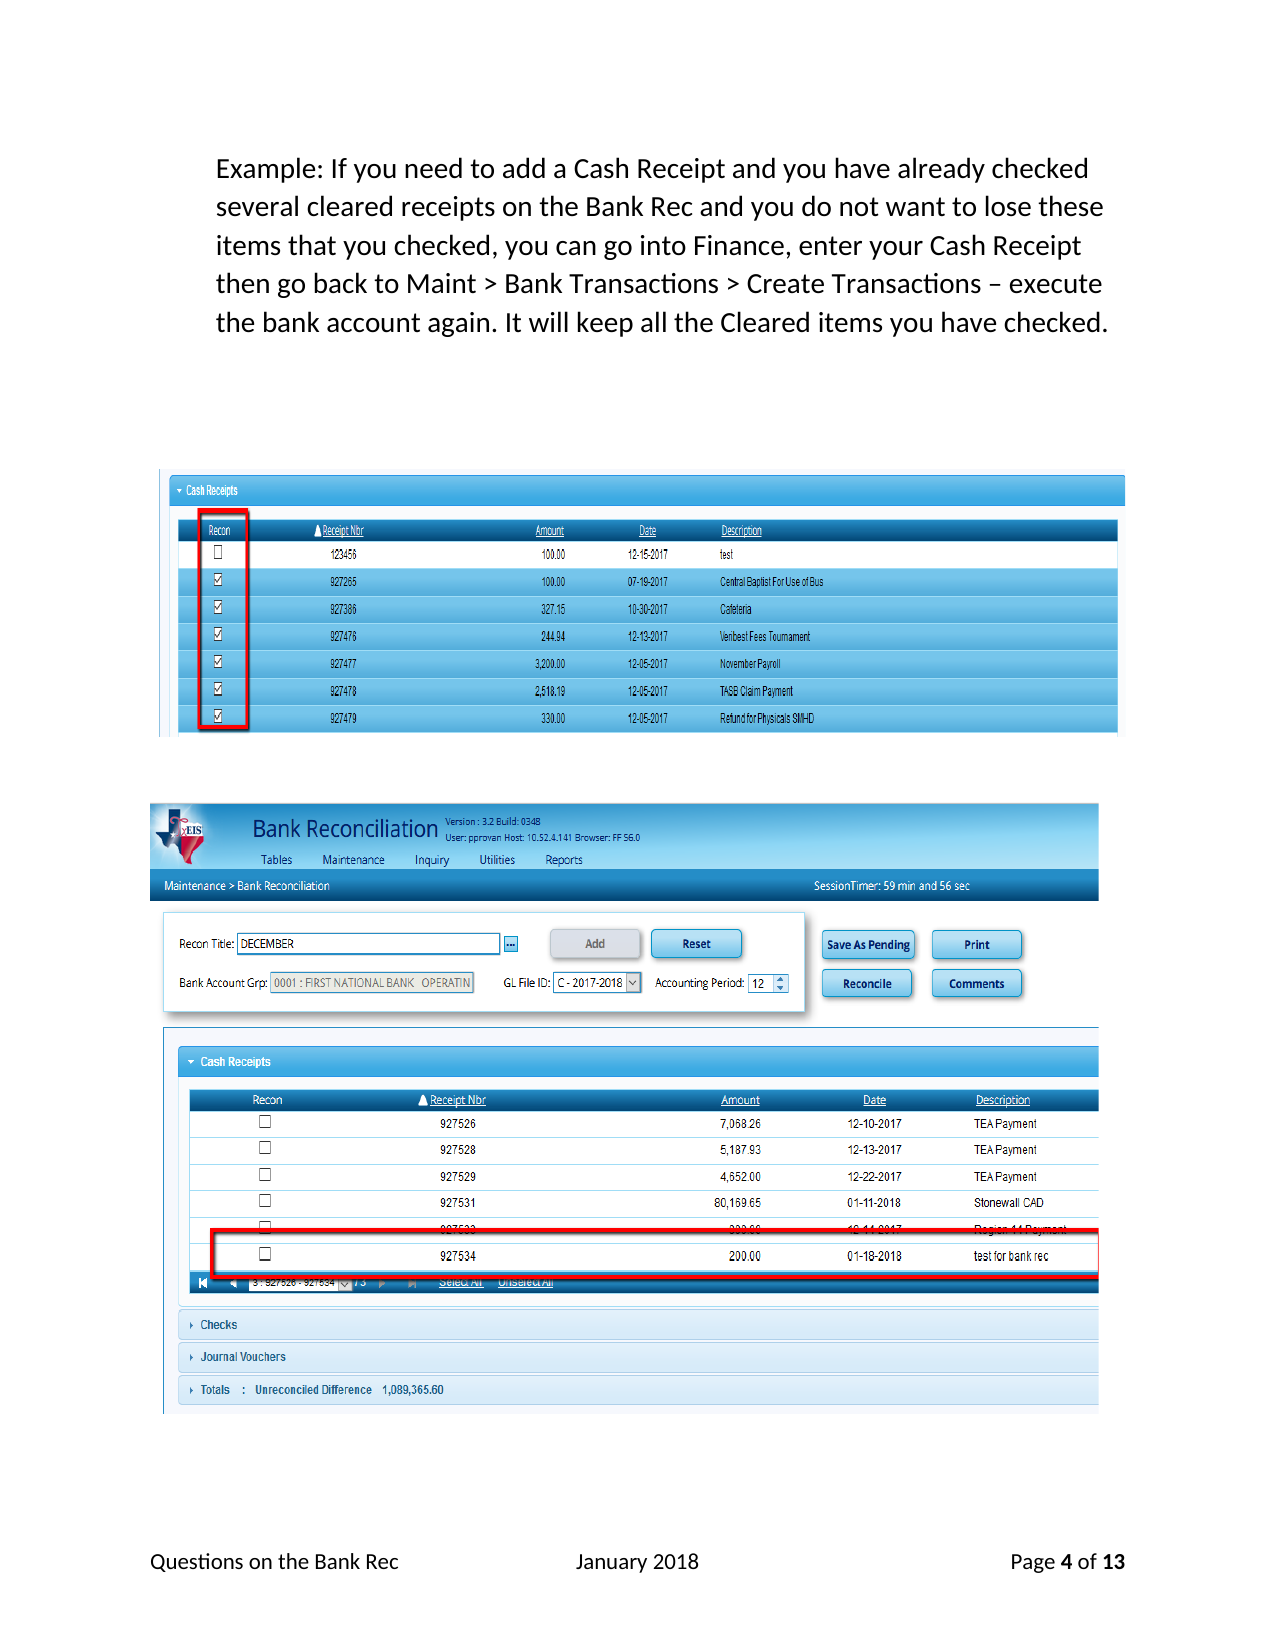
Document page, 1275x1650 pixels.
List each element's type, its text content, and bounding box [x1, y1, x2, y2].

text Example: If you need to add a Cash Receipt and you have already checked several cleared receipts on the Bank Rec and you do not want to lose these items that you checked, you can go into Finance, enter your Cash Receipt then go back to Maint > Bank Transactions > Create Transactions – execute the bank account again. It will keep all the Cleared items you have checked. [216, 150, 1125, 339]
picture [150, 469, 1125, 737]
picture [150, 802, 1099, 1414]
